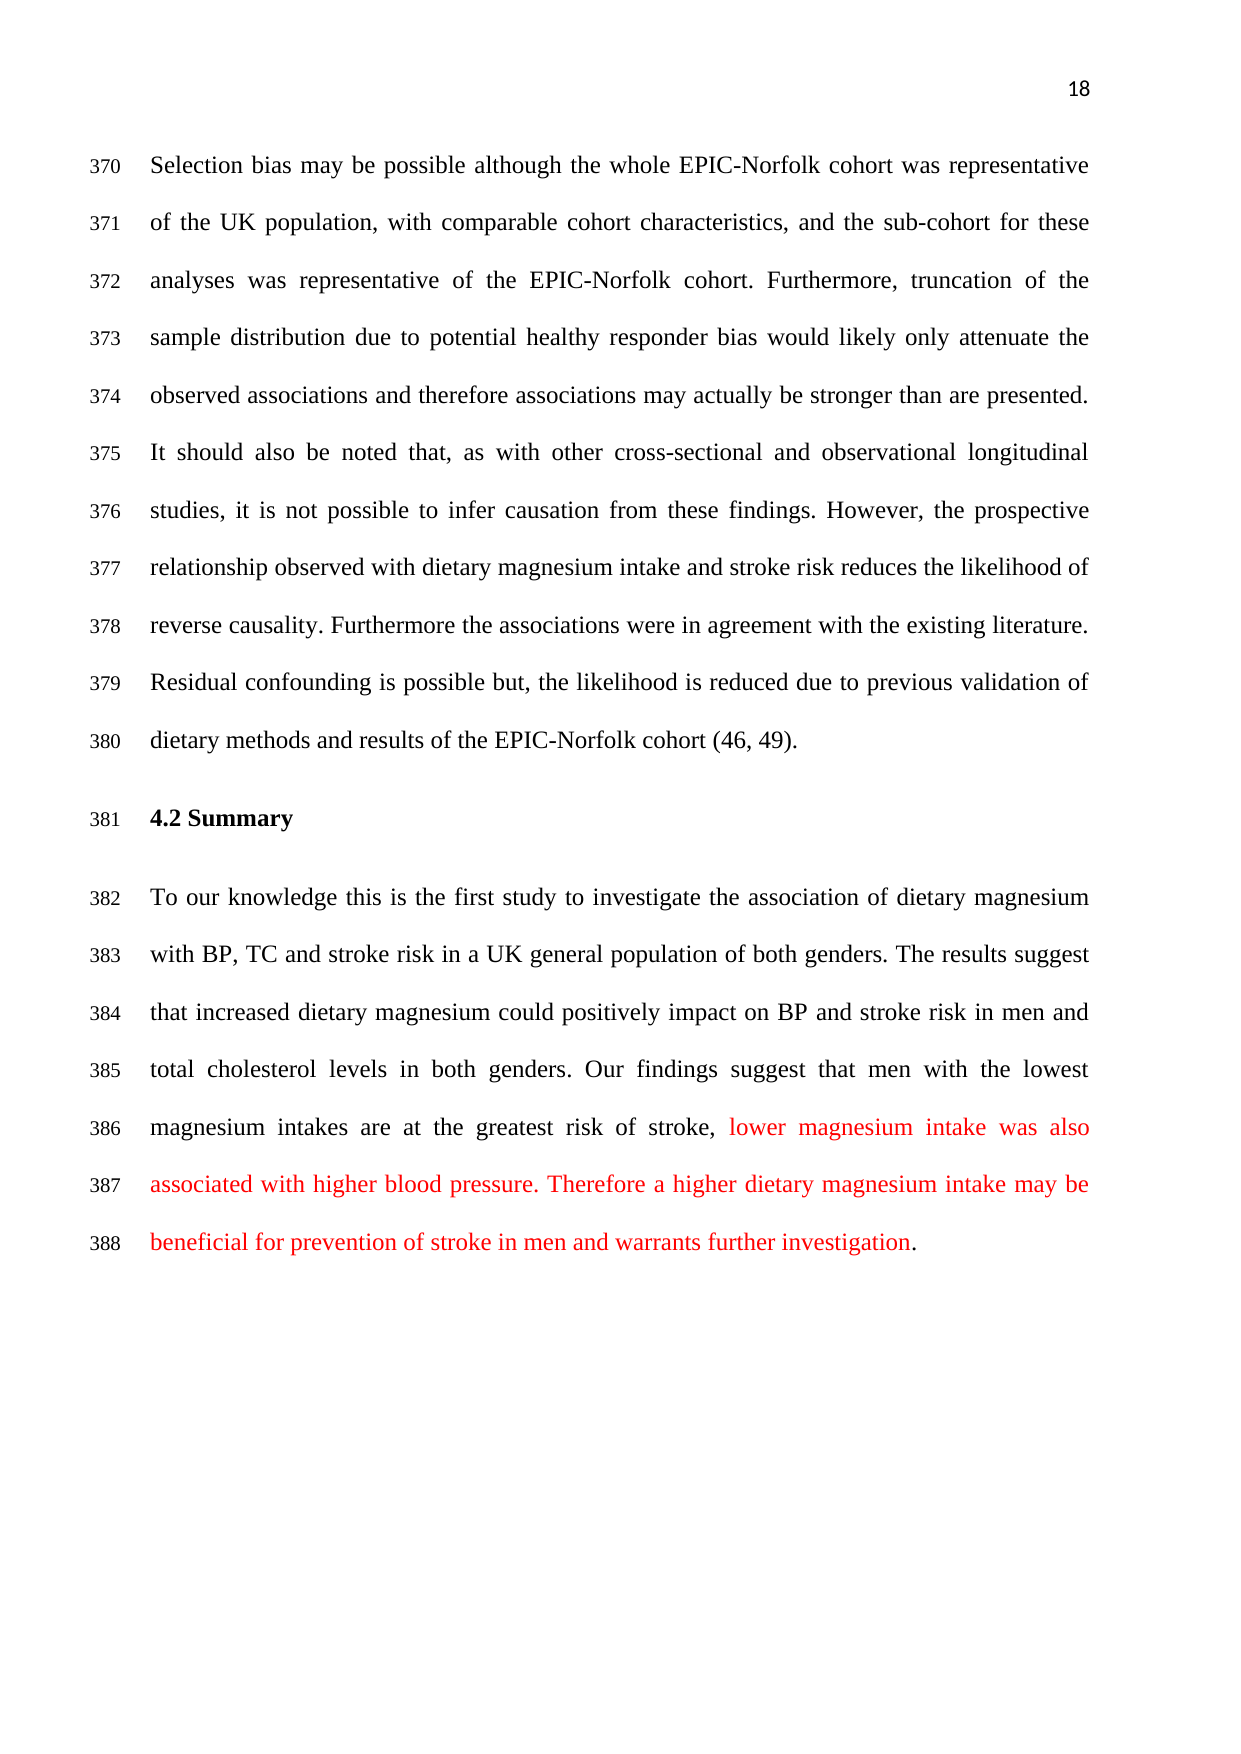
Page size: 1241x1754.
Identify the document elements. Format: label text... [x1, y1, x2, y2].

text Selection bias may be possible although the whole EPIC-Norfolk cohort was representative of the UK population, with comparable cohort characteristics, and the sub-cohort for these analyses was representative of the EPIC-Norfolk cohort. Furthermore, truncation of the sample distribution due to potential healthy responder bias would likely only attenuate the observed associations and therefore associations may actually be stronger than are presented. It should also be noted that, as with other cross-sectional and observational longitudinal studies, it is not possible to infer causation from these findings. However, the prospective relationship observed with dietary magnesium intake and stroke risk reduces the likelihood of reverse causality. Furthermore the associations were in agreement with the existing literature. Residual confounding is possible but, the likelihood is reduced due to previous validation of dietary methods and results of the EPIC-Norfolk cohort (46, 49). [150, 150, 1090, 754]
text 4.2 Summary [150, 803, 1090, 832]
text To our knowledge this is the first study to investigate the association of dietary magnesium with BP, TC and stroke risk in a UK general population of both genders. The results suggest that increased dietary magnesium could positively impact on BP and stroke risk in men and total cholesterol levels in both genders. Our findings suggest that men with the lowest magnesium intakes are at the greatest risk of stroke, lower magnesium intake was also associated with higher blood pressure. Therefore a higher dietary magnesium intake may be beneficial for prevention of stroke in men and warrants further investigation. [150, 882, 1090, 1255]
